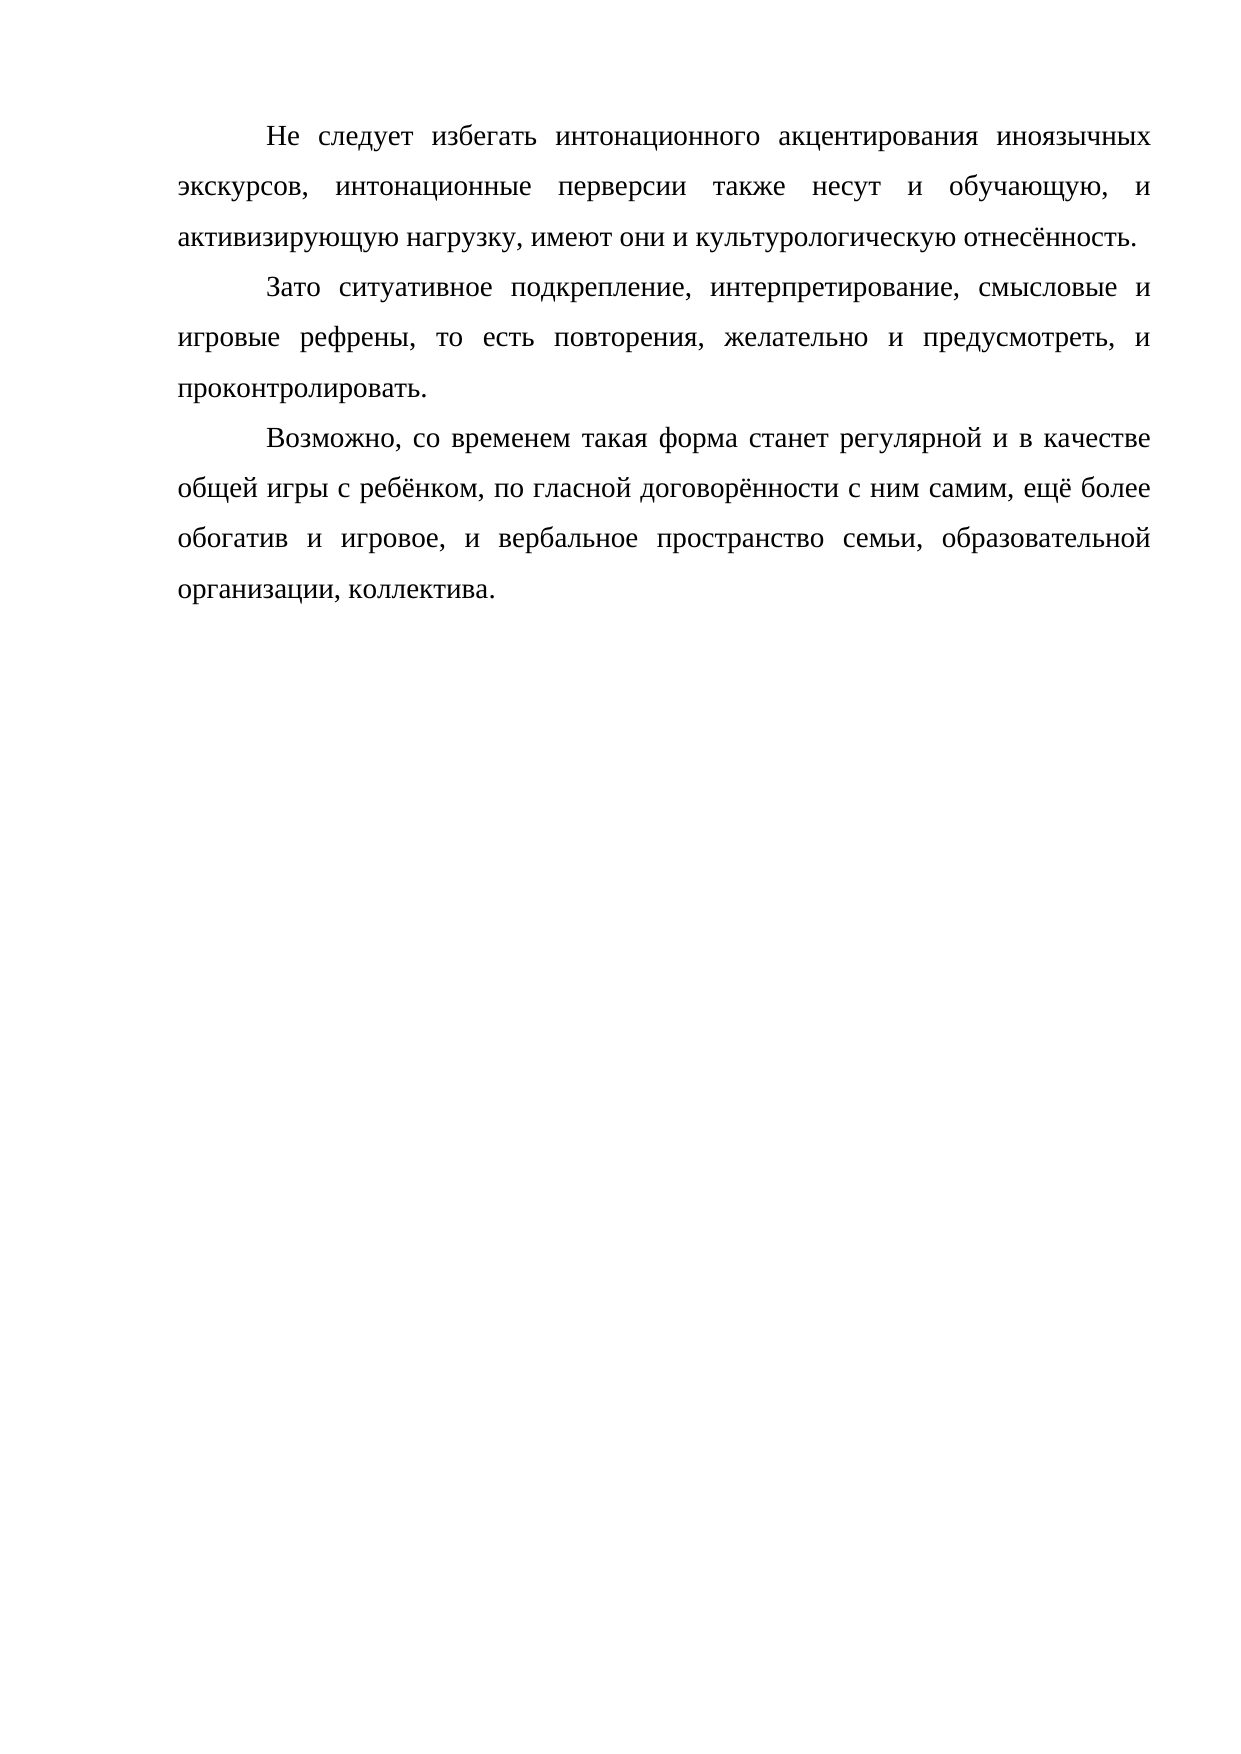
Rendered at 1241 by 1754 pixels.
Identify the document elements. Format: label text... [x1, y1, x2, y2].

text Возможно, со временем такая форма станет регулярной и в качестве общей игры с ребёнком, по гласной договорённости с ним самим, ещё более обогатив и игровое, и вербальное пространство семьи, образовательной организации, коллектива. [177, 420, 1152, 604]
text Зато ситуативное подкрепление, интерпретирование, смысловые и игровые рефрены, то есть повторения, желательно и предусмотреть, и проконтролировать. [177, 269, 1152, 403]
text Не следует избегать интонационного акцентирования иноязычных экскурсов, интонационные перверсии также несут и обучающую, и активизирующую нагрузку, имеют они и культурологическую отнесённость. [177, 118, 1152, 252]
